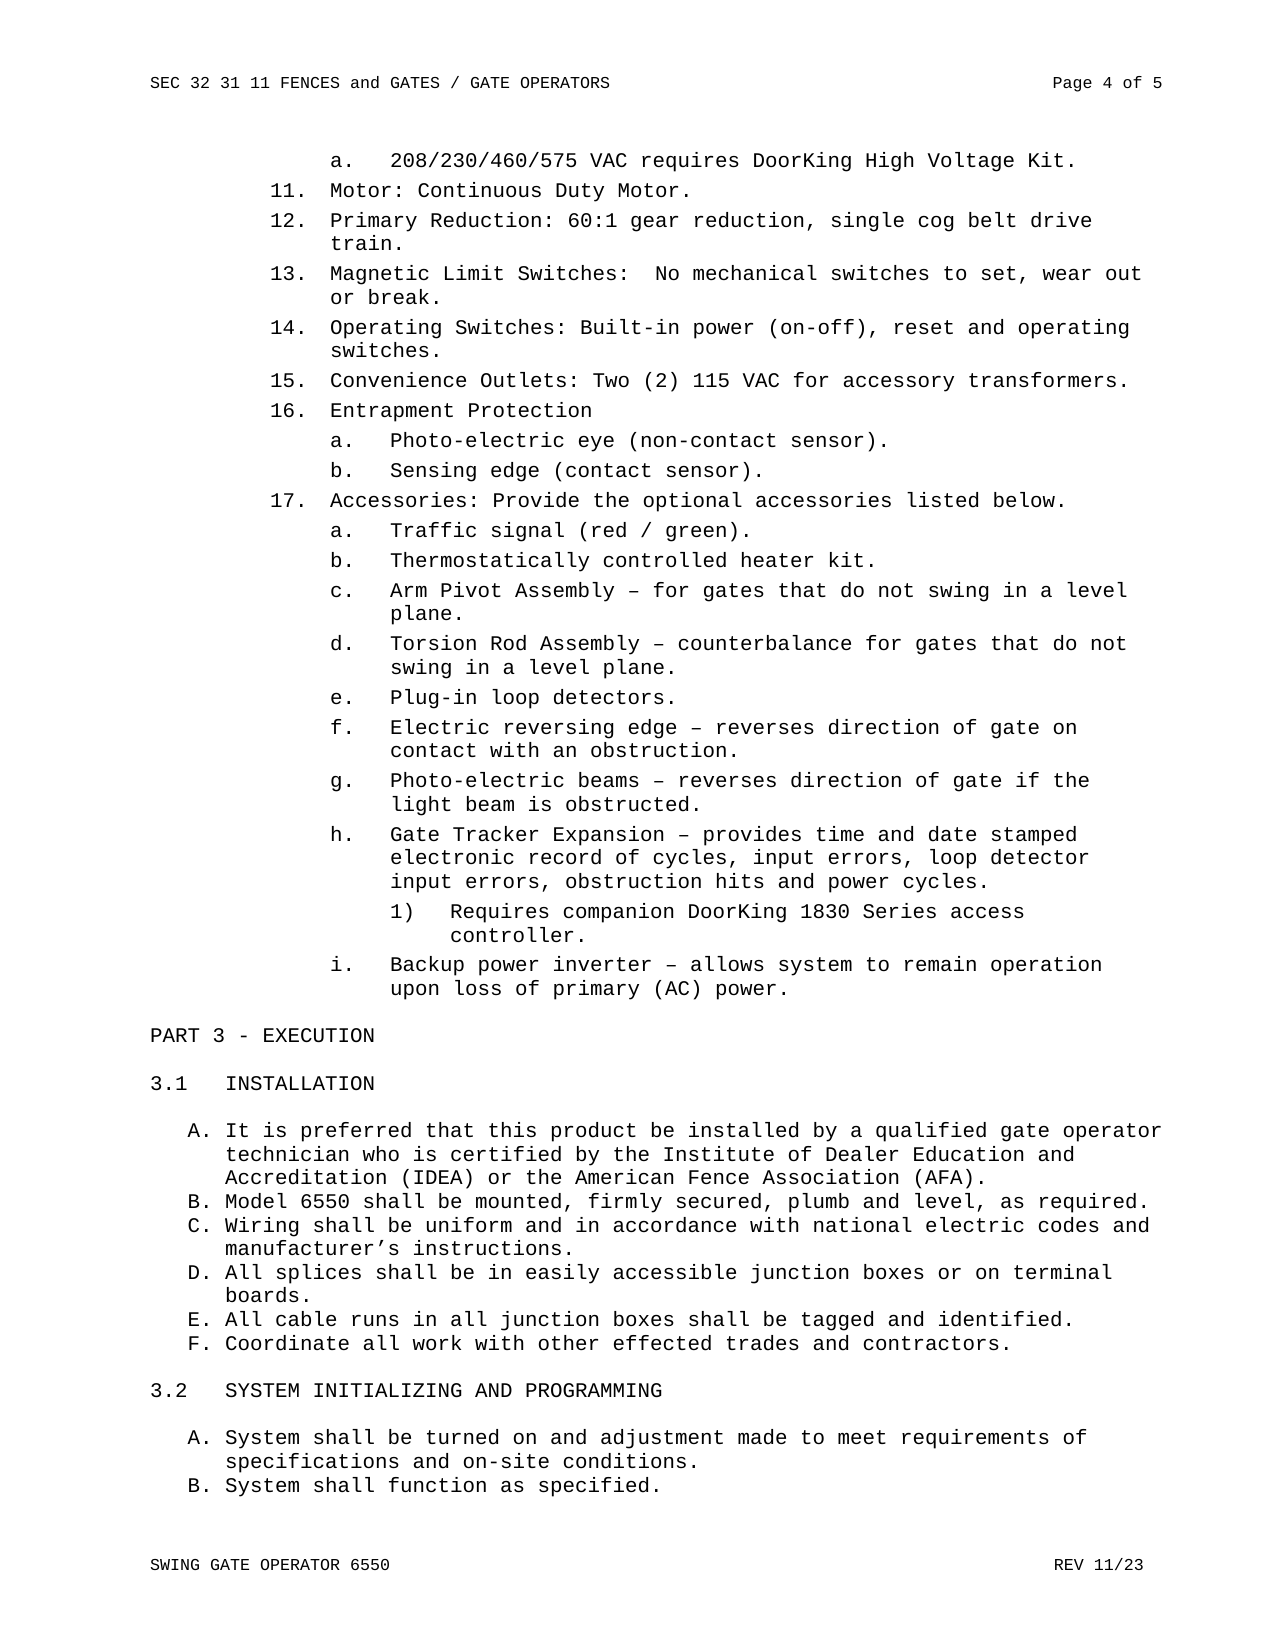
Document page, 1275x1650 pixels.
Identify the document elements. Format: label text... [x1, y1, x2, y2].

text A. It is preferred that this product be installed by a qualified gate operator technician who is certified by the Institute of Dealer Education and Accreditation (IDEA) or the American Fence Association (AFA). [187, 1120, 1162, 1191]
list Thermostatically controlled heater kit. [330, 550, 1162, 573]
list Electric reversing edge – reverses direction of gate on contact with an obstruction. [330, 717, 1162, 764]
text C. Wiring shall be uniform and in accordance with national electric codes and manufacturer’s instructions. [187, 1214, 1162, 1262]
text 3.1 INSTALLATION [150, 1073, 1162, 1096]
list Sensing edge (contact sensor). [330, 460, 1162, 484]
text 3.2 SYSTEM INITIALIZING AND PROGRAMMING [150, 1380, 1162, 1404]
list Traffic signal (red / green). [330, 520, 1162, 543]
list Torsion Rod Assembly – counterbalance for gates that do not swing in a level plane. [330, 633, 1162, 681]
text PART 3 - EXECUTION [150, 1025, 1162, 1049]
list Requires companion DoorKing 1830 Series access controller. [390, 901, 1162, 948]
list Magnetic Limit Switches: No mechanical switches to set, wear out or break. [270, 263, 1162, 311]
list Photo-electric eye (non-contact sensor). [330, 430, 1162, 454]
text B. System shall function as specified. [187, 1475, 1162, 1498]
list Motor: Continuous Duty Motor. [270, 180, 1162, 203]
list 208/230/460/575 VAC requires DoorKing High Voltage Kit. [330, 150, 1162, 174]
text B. Model 6550 shall be mounted, firmly secured, plumb and level, as required. [187, 1191, 1162, 1214]
list Operating Switches: Built-in power (on-off), reset and operating switches. [270, 317, 1162, 364]
list Photo-electric beams – reverses direction of gate if the light beam is obstructed. [330, 770, 1162, 817]
list Convenience Outlets: Two (2) 115 VAC for accessory transformers. [270, 370, 1162, 394]
list Entrapment Protection [270, 400, 1162, 424]
list Backup power inverter – allows system to remain operation upon loss of primary (AC) power. [330, 954, 1162, 1002]
list Arm Pivot Assembly – for gates that do not swing in a level plane. [330, 580, 1162, 627]
text A. System shall be turned on and adjustment made to meet requirements of specifications and on-site conditions. [187, 1427, 1162, 1475]
list Plug-in loop detectors. [330, 687, 1162, 710]
text F. Coordinate all work with other effected trades and contractors. [187, 1333, 1162, 1356]
list Primary Reduction: 60:1 gear reduction, single cog belt drive train. [270, 210, 1162, 257]
text D. All splices shall be in easily accessible junction boxes or on terminal boards. [187, 1262, 1162, 1309]
text E. All cable runs in all junction boxes shall be tagged and identified. [187, 1309, 1162, 1333]
list Accessories: Provide the optional accessories listed below. [270, 490, 1162, 514]
list Gate Tracker Expansion – provides time and date stamped electronic record of cycles, input errors, loop detector input errors, obstruction hits and power cycles. [330, 824, 1162, 895]
